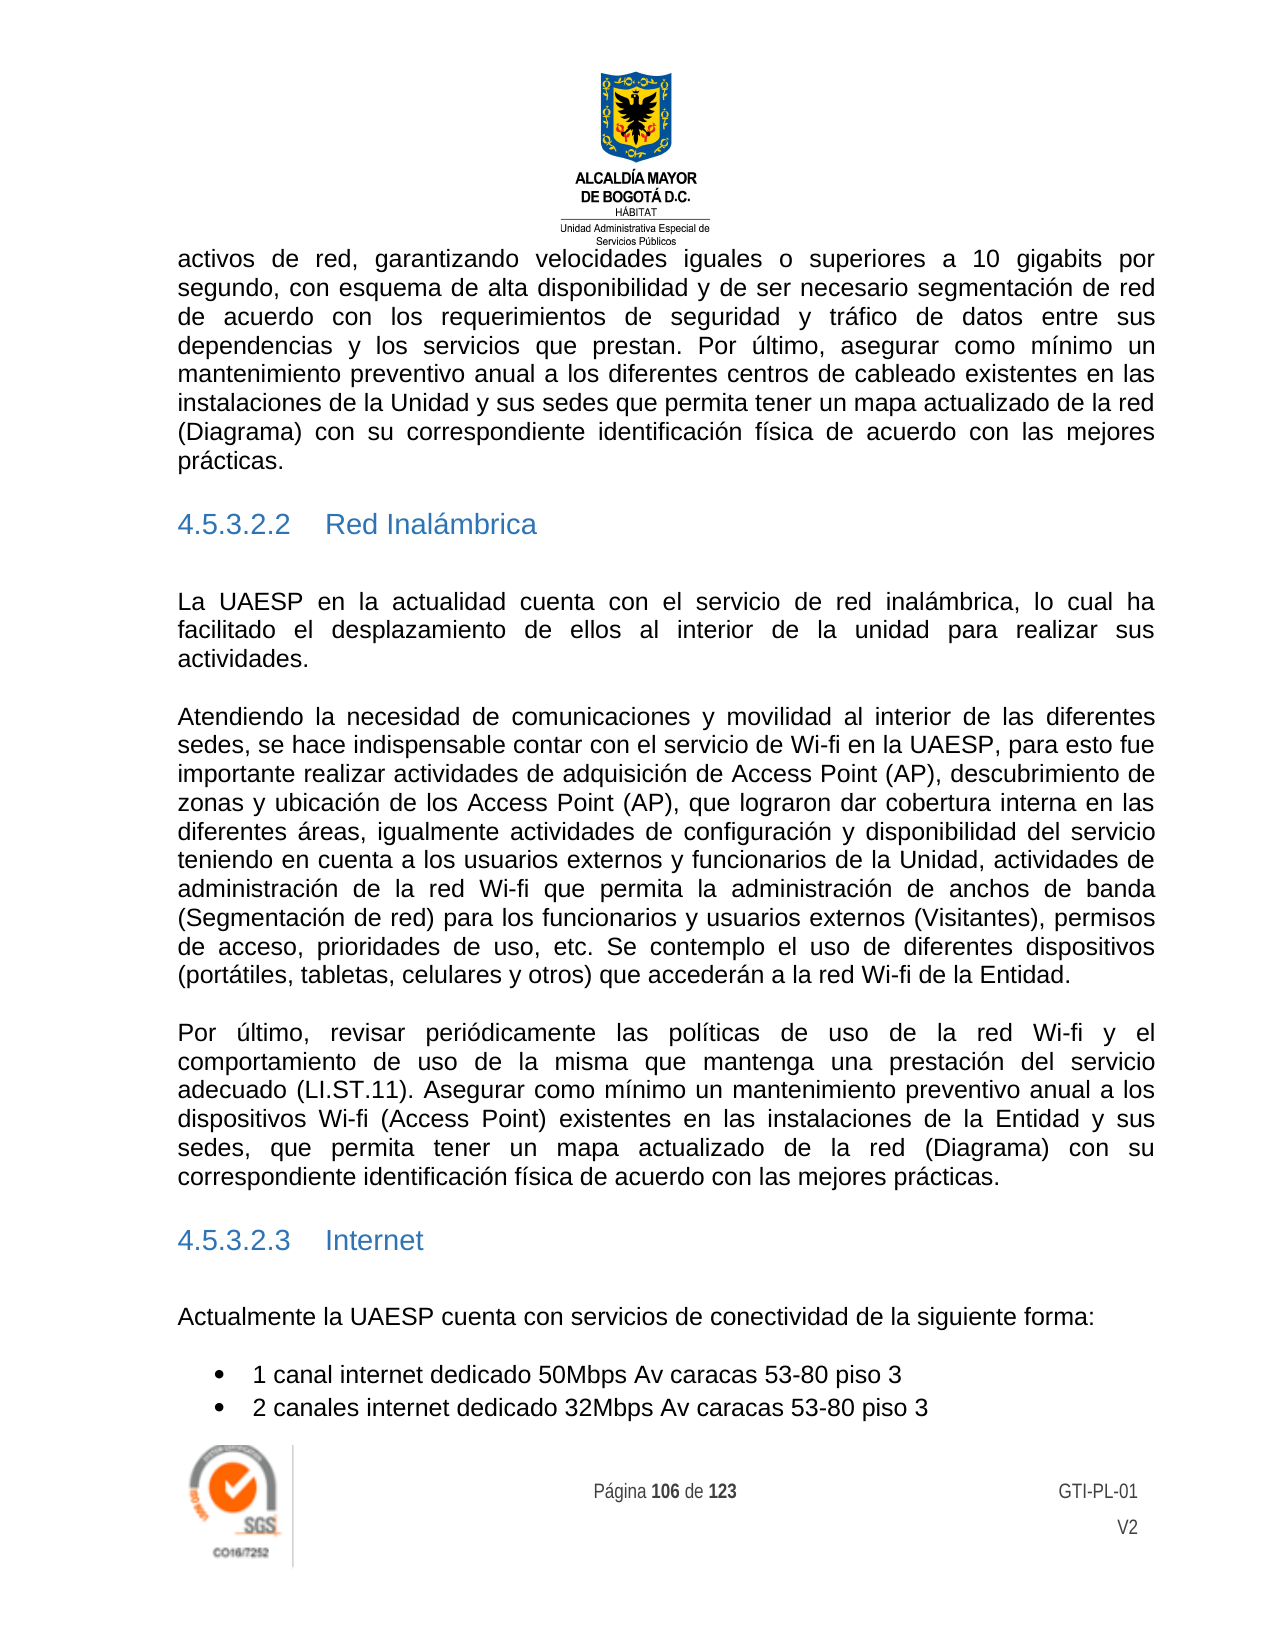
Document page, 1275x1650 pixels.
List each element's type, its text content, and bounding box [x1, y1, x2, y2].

text Actualmente la UAESP cuenta con servicios de conectividad de la siguiente forma: [177, 1302, 1157, 1331]
subtitle Internet [177, 1223, 1157, 1257]
text Por último, revisar periódicamente las políticas de uso de la red Wi-fi y el comportamiento de uso de la misma que mantenga una prestación del servicio adecuado (LI.ST.11). Asegurar como mínimo un mantenimiento preventivo anual a los dispositivos Wi-fi (Access Point) existentes en las instalaciones de la Entidad y sus sedes, que permita tener un mapa actualizado de la red (Diagrama) con su correspondiente identificación física de acuerdo con las mejores prácticas. [177, 1018, 1157, 1190]
text Atendiendo la necesidad de comunicaciones y movilidad al interior de las diferentes sedes, se hace indispensable contar con el servicio de Wi-fi en la UAESP, para esto fue importante realizar actividades de adquisición de Access Point (AP), descubrimiento de zonas y ubicación de los Access Point (AP), que lograron dar cobertura interna en las diferentes áreas, igualmente actividades de configuración y disponibilidad del servicio teniendo en cuenta a los usuarios externos y funcionarios de la Unidad, actividades de administración de la red Wi-fi que permita la administración de anchos de banda (Segmentación de red) para los funcionarios y usuarios externos (Visitantes), permisos de acceso, prioridades de uso, etc. Se contemplo el uso de diferentes dispositivos (portátiles, tabletas, celulares y otros) que accederán a la red Wi-fi de la Entidad. [177, 701, 1157, 989]
picture [560, 61, 718, 245]
list 1 canal internet dedicado 50Mbps Av caracas 53-80 piso 3 [215, 1360, 1157, 1388]
text La UAESP en la actualidad cuenta con el servicio de red inalámbrica, lo cual ha facilitado el desplazamiento de ellos al interior de la unidad para realizar sus actividades. [177, 586, 1157, 673]
subtitle Red Inalámbrica [177, 507, 1157, 541]
list 2 canales internet dedicado 32Mbps Av caracas 53-80 piso 3 [215, 1393, 1157, 1422]
picture [177, 1445, 295, 1569]
